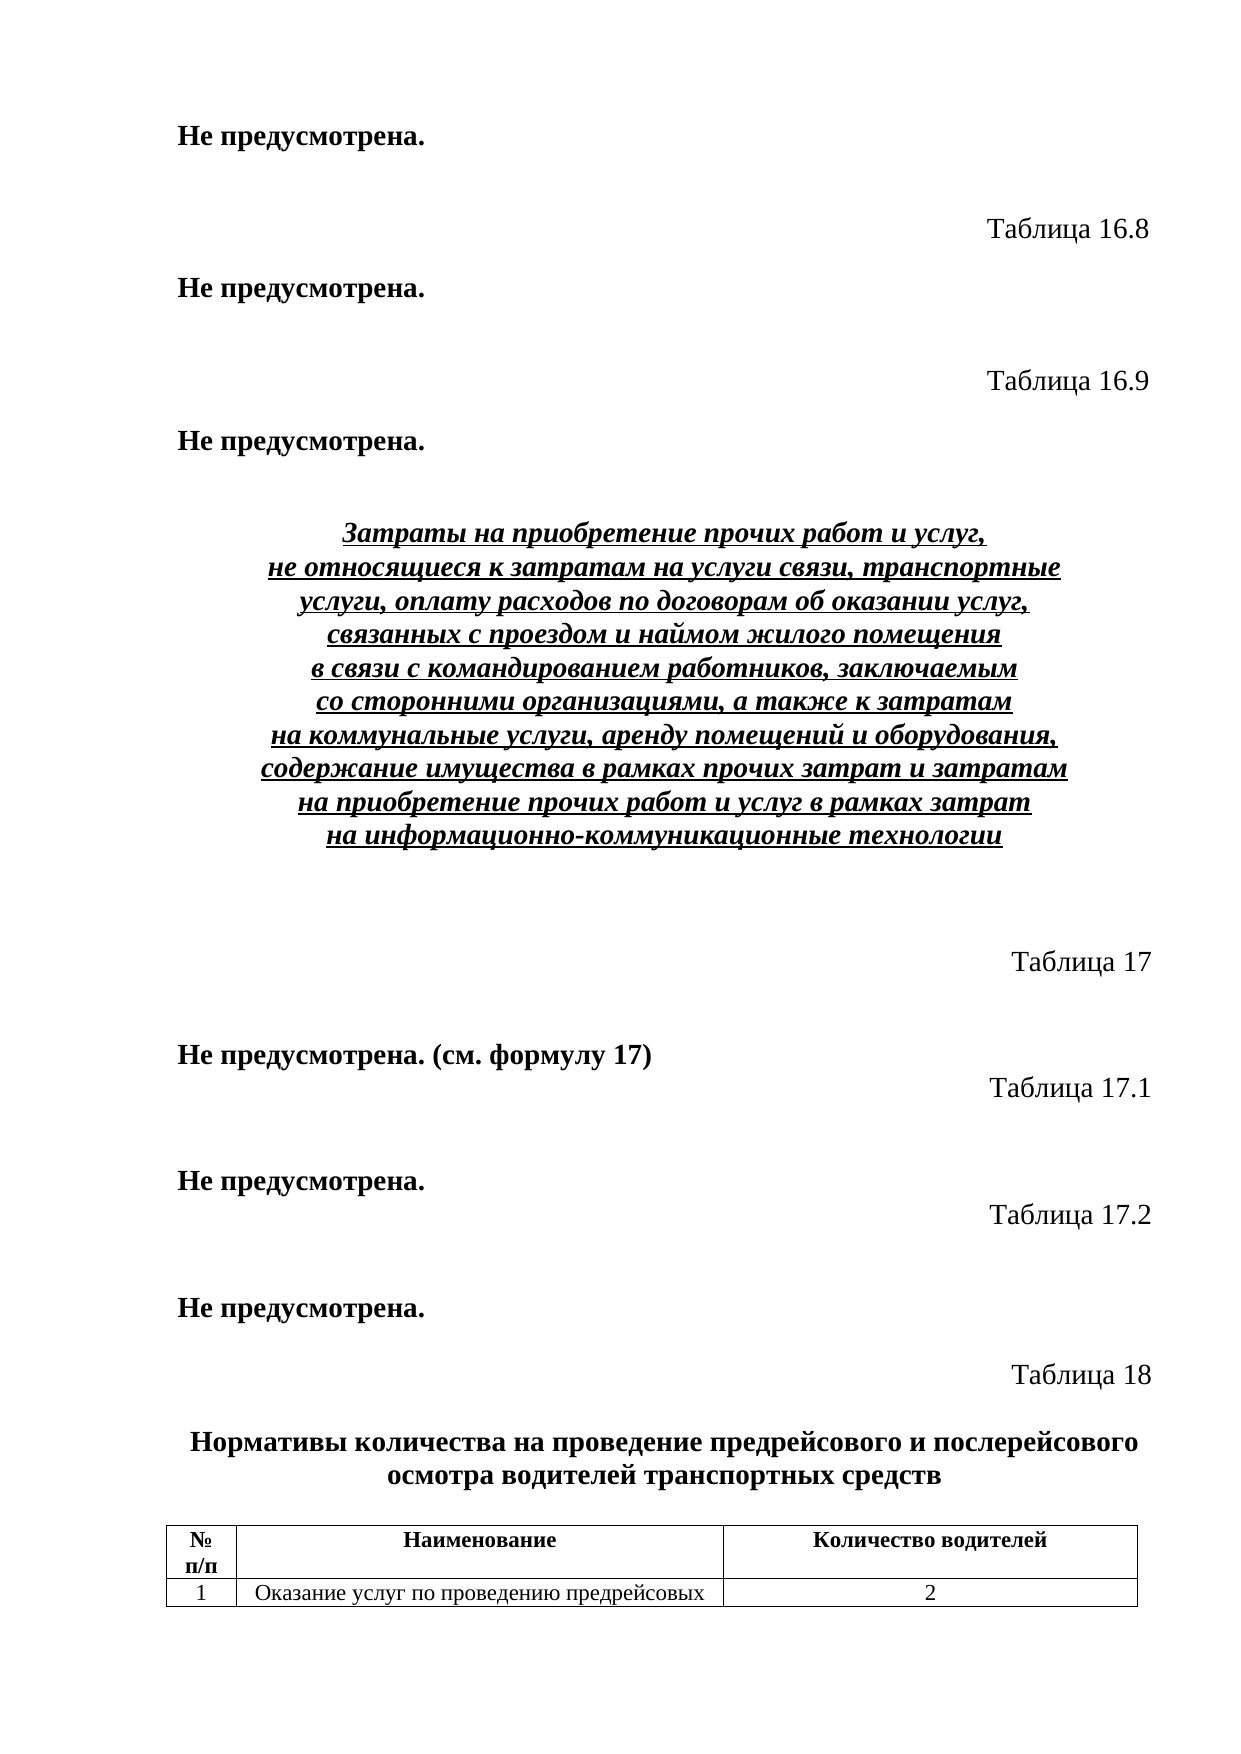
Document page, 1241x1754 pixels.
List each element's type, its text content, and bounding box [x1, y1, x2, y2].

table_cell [237, 1579, 723, 1606]
text содержание имущества в рамках прочих затрат и затратам [177, 750, 1152, 784]
text связанных с проездом и наймом жилого помещения [177, 616, 1152, 650]
text услуги, оплату расходов по договорам об оказании услуг, [177, 583, 1152, 616]
text Не предусмотрена. [177, 1290, 1152, 1323]
text Таблица 16.8 [177, 211, 1152, 244]
table_cell 1 [167, 1579, 236, 1606]
table_cell 2 [724, 1579, 1137, 1606]
table_header № п/п [167, 1526, 236, 1578]
text Нормативы количества на проведение предрейсового и послерейсового осмотра водителей транспортных средств [177, 1424, 1152, 1491]
text на приобретение прочих работ и услуг в рамках затрат [177, 784, 1152, 817]
text на информационно-коммуникационные технологии [177, 817, 1152, 851]
text Таблица 17.1 [177, 1070, 1152, 1104]
text не относящиеся к затратам на услуги связи, транспортные [177, 549, 1152, 583]
text Не предусмотрена. [177, 118, 1152, 152]
text Таблица 18 [177, 1357, 1152, 1390]
text Не предусмотрена. [177, 270, 1152, 304]
table_header Наименование [237, 1526, 723, 1578]
text Не предусмотрена. [177, 423, 1152, 456]
text Не предусмотрена. (см. формулу 17) [177, 1037, 1152, 1070]
text в связи с командированием работников, заключаемым [177, 650, 1152, 683]
text Не предусмотрена. [177, 1163, 1152, 1197]
text на коммунальные услуги, аренду помещений и оборудования, [177, 717, 1152, 750]
text Таблица 17.2 [177, 1197, 1152, 1230]
text со сторонними организациями, а также к затратам [177, 683, 1152, 717]
table_header Количество водителей [724, 1526, 1137, 1578]
text Затраты на приобретение прочих работ и услуг, [177, 516, 1152, 549]
text Таблица 16.9 [177, 363, 1152, 397]
text Таблица 17 [177, 944, 1152, 977]
